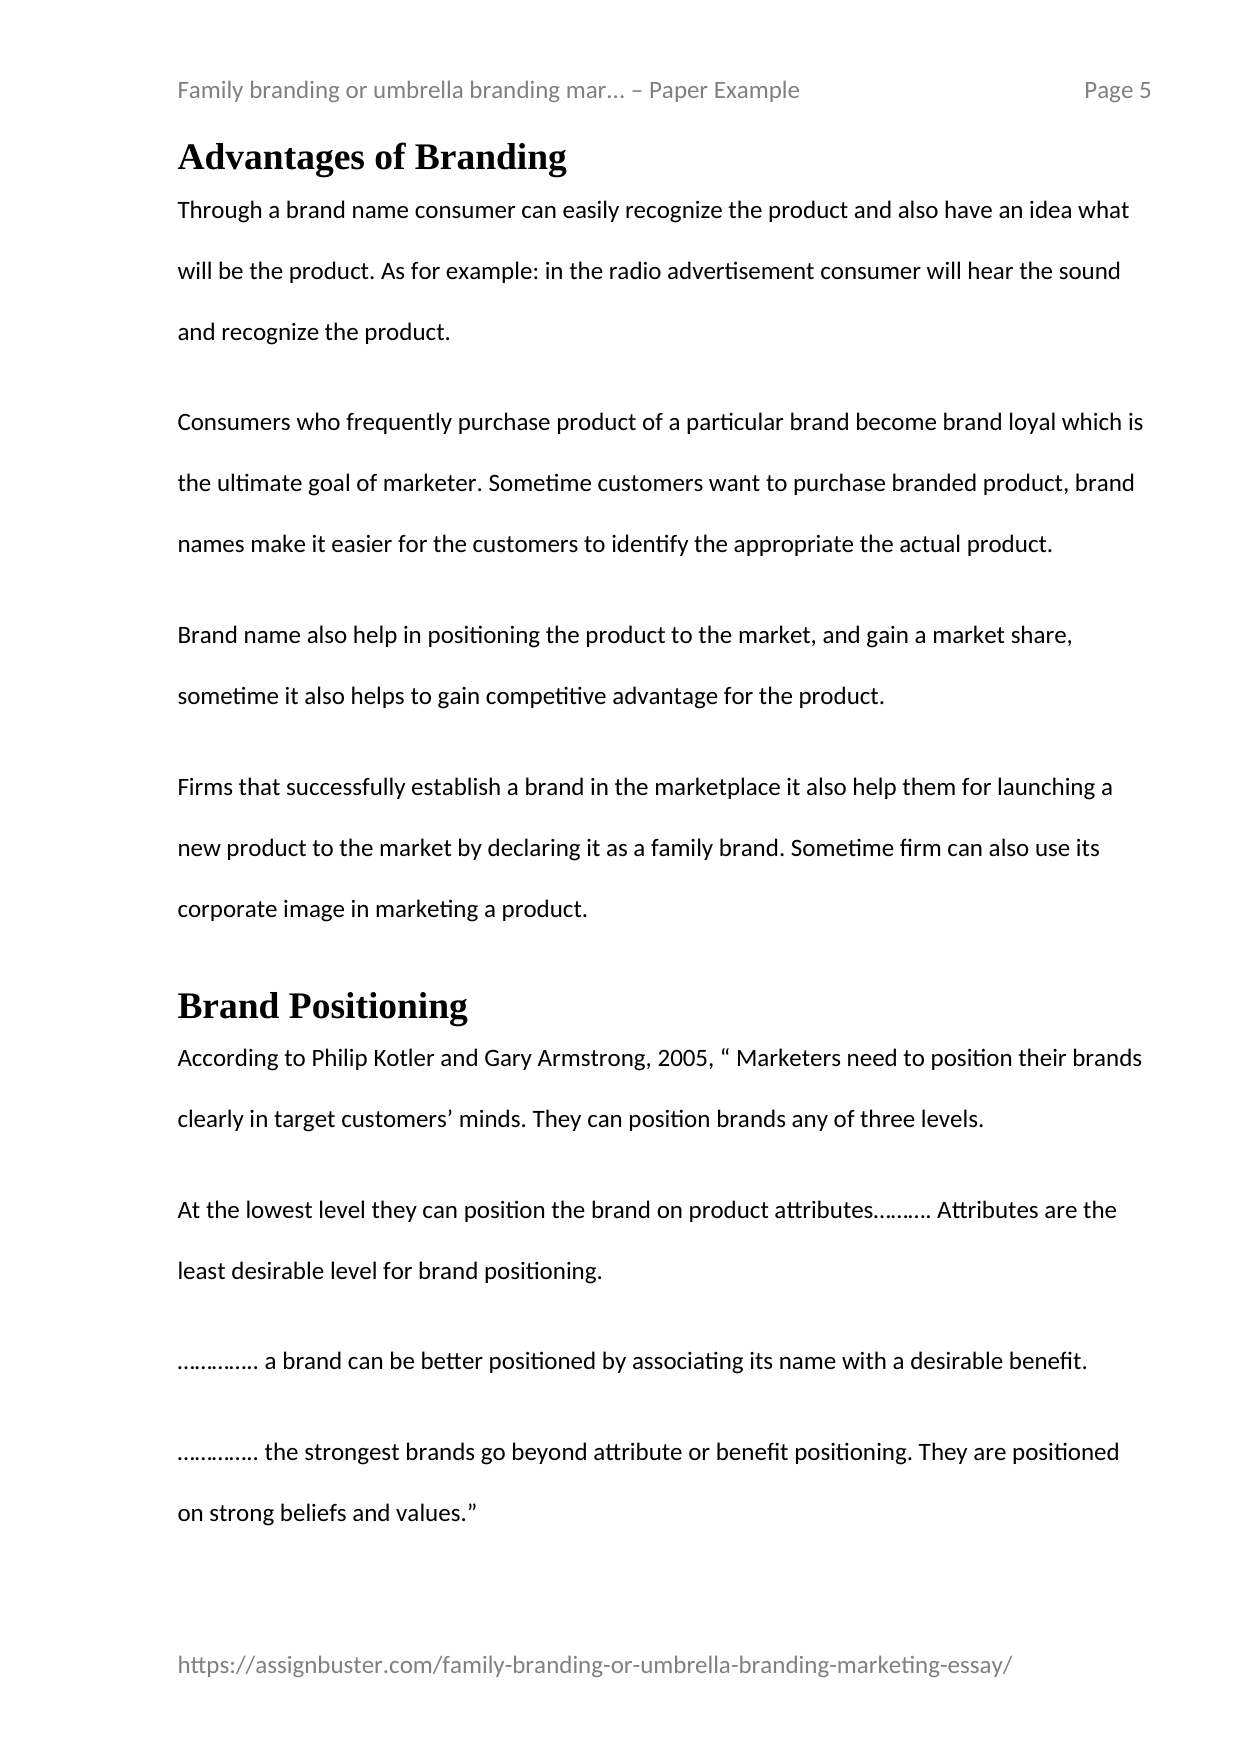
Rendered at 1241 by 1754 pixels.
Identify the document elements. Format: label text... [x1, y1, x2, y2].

text At the lowest level they can position the brand on product attributes………. Attributes are the least desirable level for brand positioning. [177, 1194, 1152, 1285]
text Firms that successfully establish a brand in the marketplace it also help them for launching a new product to the market by declaring it as a family brand. Sometime firm can also use its corporate image in marketing a product. [177, 771, 1152, 923]
text Brand name also help in positioning the product to the market, and gain a market share, sometime it also helps to gain competitive advantage for the product. [177, 619, 1152, 711]
text Through a brand name consumer can easily recognize the product and also have an idea what will be the product. As for example: in the radio advertisement consumer will hear the sound and recognize the product. [177, 194, 1152, 346]
text ………….. a brand can be better positioned by associating its name with a desirable benefit. [177, 1345, 1152, 1376]
text Consumers who frequently purchase product of a particular brand become brand loyal which is the ultimate goal of marketer. Sometime customers want to purchase branded product, brand names make it easier for the customers to identify the appropriate the actual product. [177, 406, 1152, 559]
subtitle Brand Positioning [177, 983, 1152, 1026]
text According to Philip Kotler and Gary Armstrong, 2005, “ Marketers need to position their brands clearly in target customers’ minds. They can position brands any of three levels. [177, 1042, 1152, 1134]
text ………….. the strongest brands go beyond attribute or benefit positioning. They are positioned on strong beliefs and values.” [177, 1436, 1152, 1527]
subtitle Advantages of Branding [177, 135, 1152, 178]
